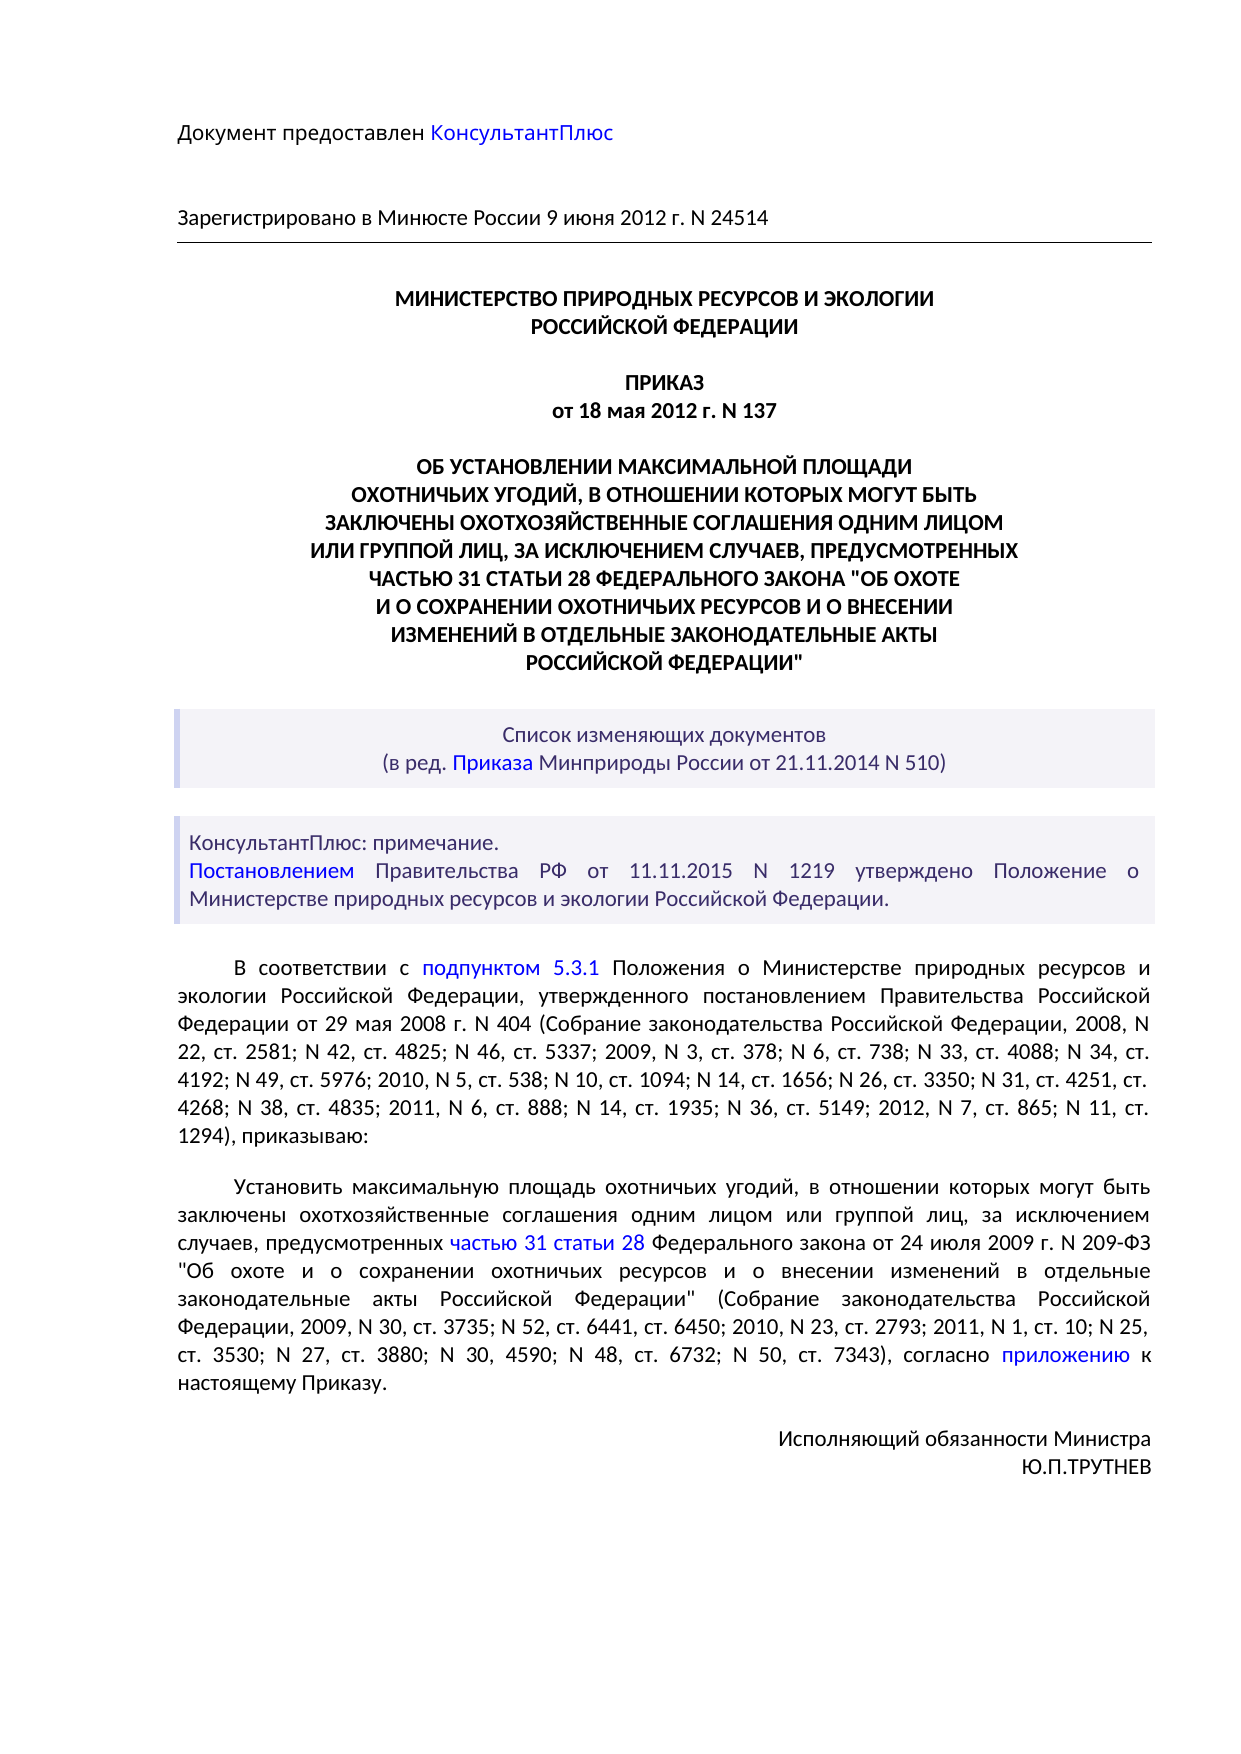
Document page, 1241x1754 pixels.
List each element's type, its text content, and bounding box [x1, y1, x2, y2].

title ИЗМЕНЕНИЙ В ОТДЕЛЬНЫЕ ЗАКОНОДАТЕЛЬНЫЕ АКТЫ [177, 620, 1152, 648]
title РОССИЙСКОЙ ФЕДЕРАЦИИ" [177, 648, 1152, 676]
text Установить максимальную площадь охотничьих угодий, в отношении которых могут быть заключены охотхозяйственные соглашения одним лицом или группой лиц, за исключением случаев, предусмотренных частью 31 статьи 28 Федерального закона от 24 июля 2009 г. N 209-ФЗ "Об охоте и о сохранении охотничьих ресурсов и о внесении изменений в отдельные законодательные акты Российской Федерации" (Собрание законодательства Российской Федерации, 2009, N 30, ст. 3735; N 52, ст. 6441, ст. 6450; 2010, N 23, ст. 2793; 2011, N 1, ст. 10; N 25, ст. 3530; N 27, ст. 3880; N 30, 4590; N 48, ст. 6732; N 50, ст. 7343), согласно приложению к настоящему Приказу. [177, 1172, 1152, 1396]
title ЧАСТЬЮ 31 СТАТЬИ 28 ФЕДЕРАЛЬНОГО ЗАКОНА "ОБ ОХОТЕ [177, 564, 1152, 592]
title ИЛИ ГРУППОЙ ЛИЦ, ЗА ИСКЛЮЧЕНИЕМ СЛУЧАЕВ, ПРЕДУСМОТРЕННЫХ [177, 536, 1152, 564]
title от 18 мая 2012 г. N 137 [177, 396, 1152, 424]
text Исполняющий обязанности Министра [177, 1424, 1152, 1452]
title ОХОТНИЧЬИХ УГОДИЙ, В ОТНОШЕНИИ КОТОРЫХ МОГУТ БЫТЬ [177, 480, 1152, 508]
title ЗАКЛЮЧЕНЫ ОХОТХОЗЯЙСТВЕННЫЕ СОГЛАШЕНИЯ ОДНИМ ЛИЦОМ [177, 508, 1152, 536]
text Зарегистрировано в Минюсте России 9 июня 2012 г. N 24514 [177, 203, 1152, 231]
title РОССИЙСКОЙ ФЕДЕРАЦИИ [177, 312, 1152, 340]
title Документ предоставлен КонсультантПлюс [177, 118, 1152, 175]
table_header КонсультантПлюс: примечание. Постановлением Правительства РФ от 11.11.2015 N 1219 утверждено Положение о Министерстве природных ресурсов и экологии Российской Федерации. [180, 816, 1149, 924]
text В соответствии с подпунктом 5.3.1 Положения о Министерстве природных ресурсов и экологии Российской Федерации, утвержденного постановлением Правительства Российской Федерации от 29 мая 2008 г. N 404 (Собрание законодательства Российской Федерации, 2008, N 22, ст. 2581; N 42, ст. 4825; N 46, ст. 5337; 2009, N 3, ст. 378; N 6, ст. 738; N 33, ст. 4088; N 34, ст. 4192; N 49, ст. 5976; 2010, N 5, ст. 538; N 10, ст. 1094; N 14, ст. 1656; N 26, ст. 3350; N 31, ст. 4251, ст. 4268; N 38, ст. 4835; 2011, N 6, ст. 888; N 14, ст. 1935; N 36, ст. 5149; 2012, N 7, ст. 865; N 11, ст. 1294), приказываю: [177, 953, 1152, 1149]
text Ю.П.ТРУТНЕВ [177, 1452, 1152, 1480]
title И О СОХРАНЕНИИ ОХОТНИЧЬИХ РЕСУРСОВ И О ВНЕСЕНИИ [177, 592, 1152, 620]
title ОБ УСТАНОВЛЕНИИ МАКСИМАЛЬНОЙ ПЛОЩАДИ [177, 452, 1152, 480]
table_header Список изменяющих документов (в ред. Приказа Минприроды России от 21.11.2014 N 510) [180, 709, 1149, 788]
title ПРИКАЗ [177, 368, 1152, 396]
title МИНИСТЕРСТВО ПРИРОДНЫХ РЕСУРСОВ И ЭКОЛОГИИ [177, 284, 1152, 312]
